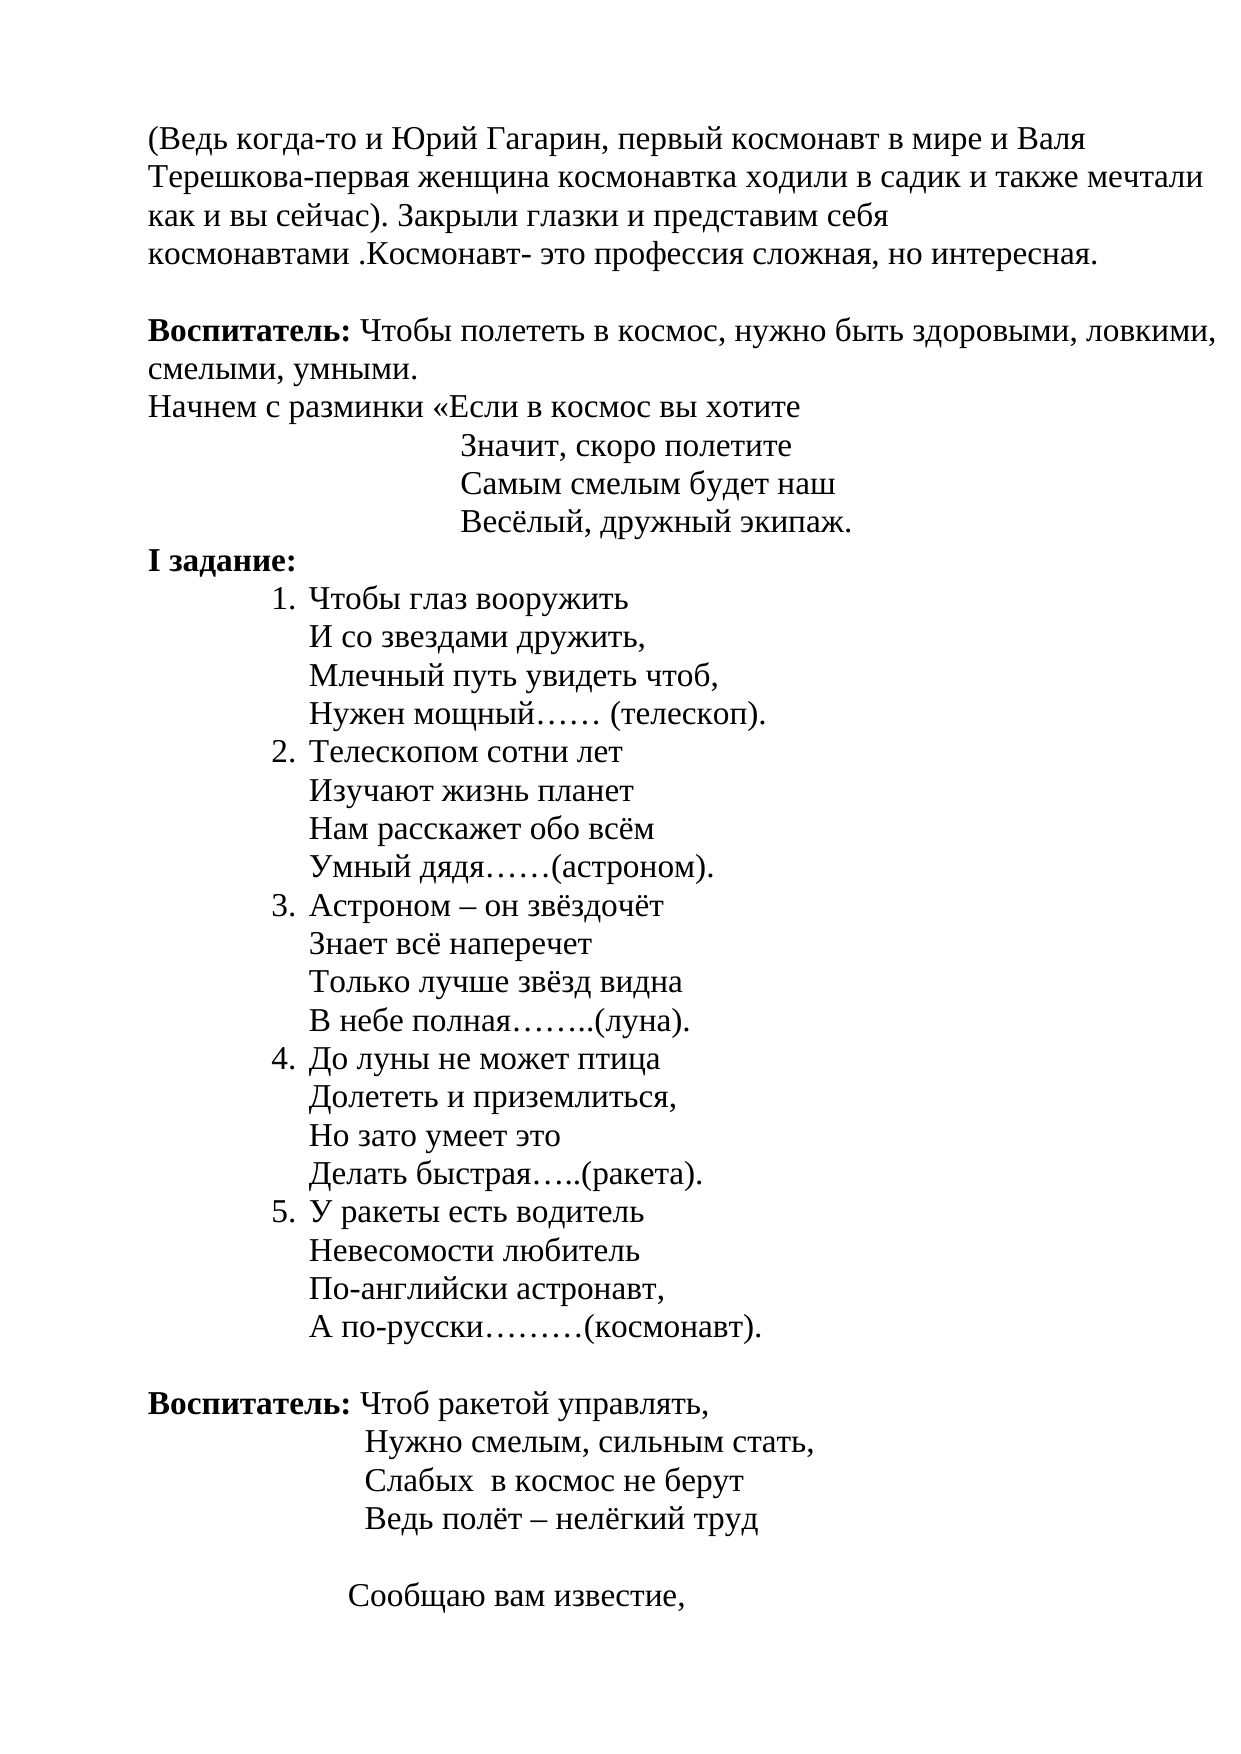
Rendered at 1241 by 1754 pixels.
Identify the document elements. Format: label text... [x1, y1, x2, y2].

text Значит, скоро полетите [185, 425, 1226, 463]
list По-английски астронавт, [309, 1268, 1226, 1306]
text Сообщаю вам известие, [148, 1575, 1226, 1613]
list Астроном – он звёздочёт [271, 885, 1226, 923]
text Нужно смелым, сильным стать, [148, 1421, 1226, 1460]
list В небе полная……..(луна). [309, 1000, 1226, 1038]
text Ведь полёт – нелёгкий труд [148, 1498, 1226, 1536]
text Слабых в космос не берут [148, 1460, 1226, 1498]
list У ракеты есть водитель [271, 1191, 1226, 1230]
list Нужен мощный…… (телескоп). [309, 693, 1226, 731]
list Чтобы глаз вооружить [271, 578, 1226, 616]
text I задание: [148, 540, 1226, 578]
list Знает всё наперечет [309, 923, 1226, 961]
list Но зато умеет это [309, 1115, 1226, 1153]
list Невесомости любитель [309, 1230, 1226, 1268]
list Умный дядя……(астроном). [309, 846, 1226, 885]
list Телескопом сотни лет [271, 731, 1226, 770]
list До луны не может птица [271, 1038, 1226, 1076]
list Делать быстрая…..(ракета). [309, 1153, 1226, 1191]
list И со звездами дружить, [309, 616, 1226, 655]
text Начнем с разминки «Если в космос вы хотите [148, 386, 1226, 425]
list Млечный путь увидеть чтоб, [309, 655, 1226, 693]
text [148, 118, 1226, 271]
text Самым смелым будет наш [185, 463, 1226, 501]
list Только лучше звёзд видна [309, 961, 1226, 1000]
list Изучают жизнь планет [309, 770, 1226, 808]
list А по-русски………(космонавт). [309, 1306, 1226, 1345]
text Воспитатель: Чтобы полететь в космос, нужно быть здоровыми, ловкими, смелыми, умными. [148, 310, 1226, 386]
list Долететь и приземлиться, [309, 1076, 1226, 1115]
list Нам расскажет обо всём [309, 808, 1226, 846]
text Воспитатель: Чтоб ракетой управлять, [148, 1383, 1226, 1421]
text Весёлый, дружный экипаж. [185, 501, 1226, 540]
